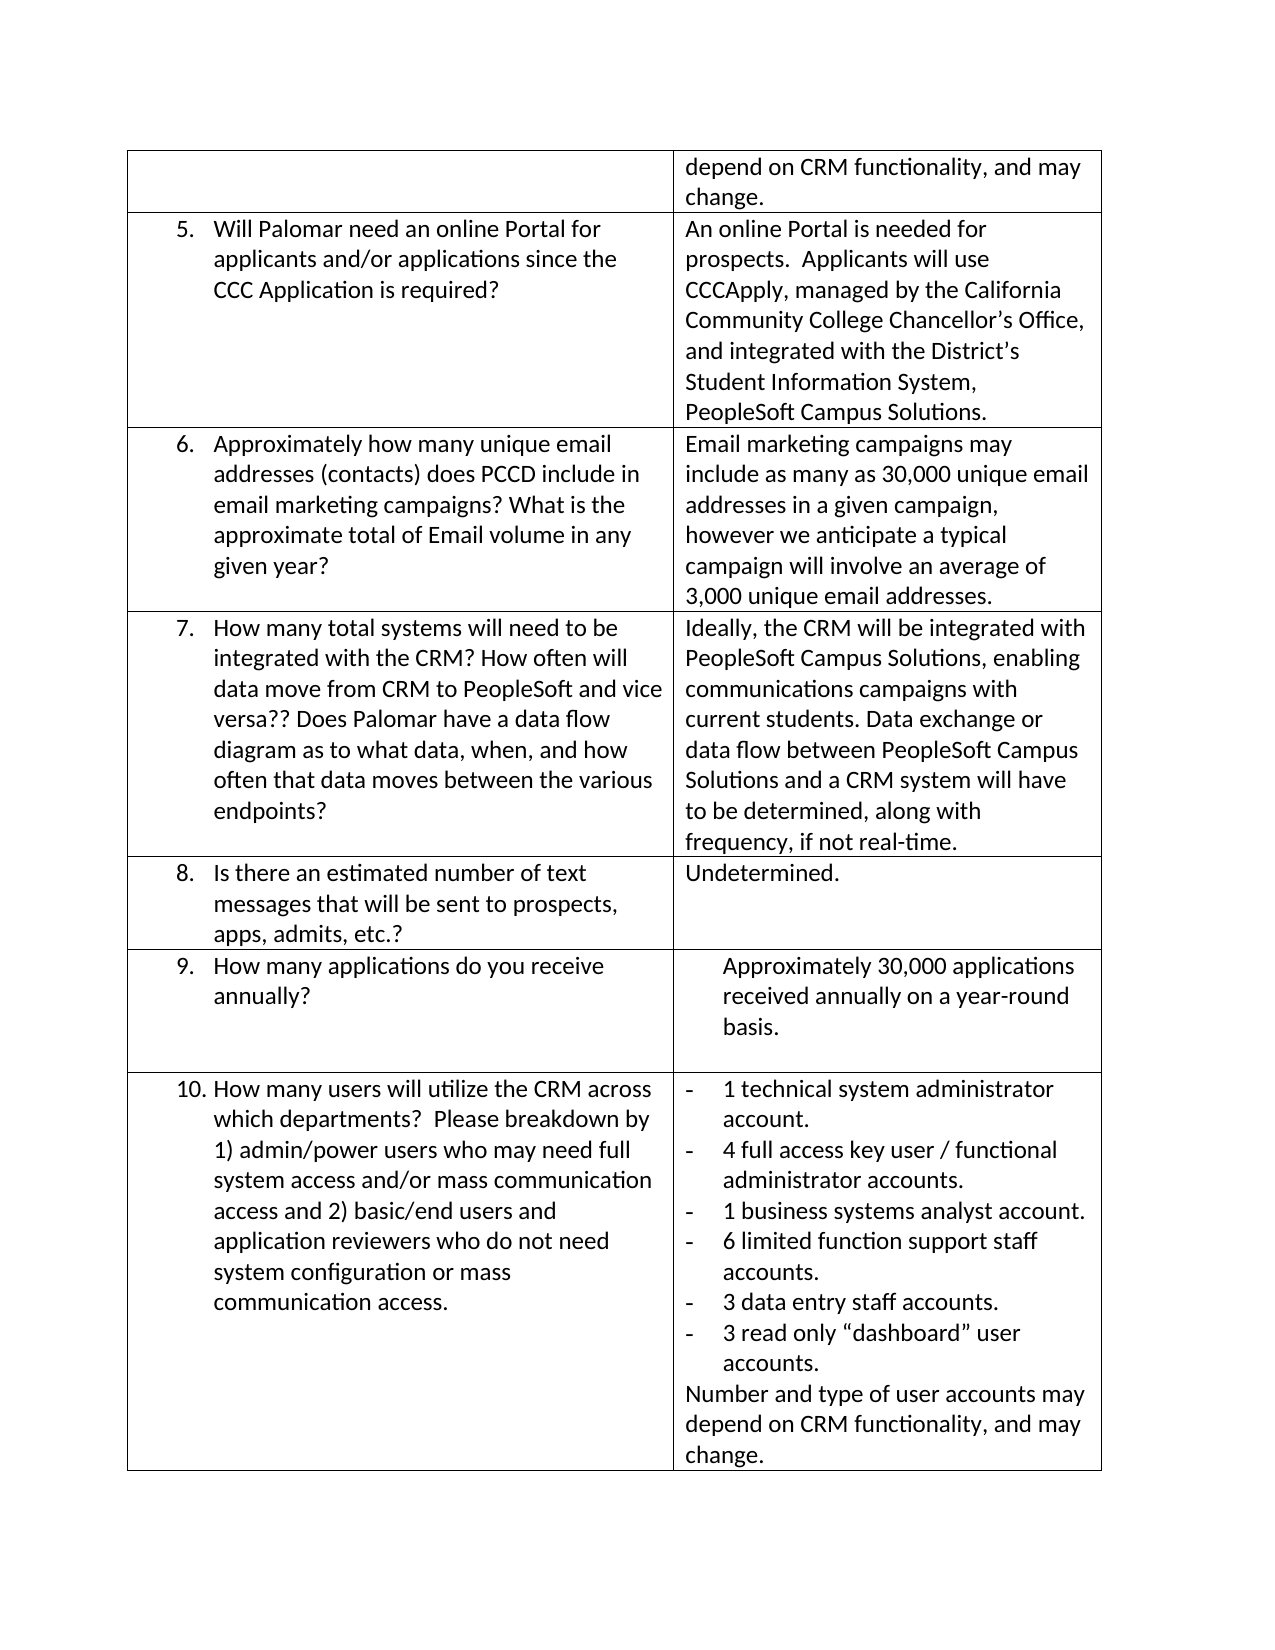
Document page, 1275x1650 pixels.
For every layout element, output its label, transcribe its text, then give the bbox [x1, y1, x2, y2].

table_cell Undetermined. [674, 857, 1101, 949]
table_cell Will Palomar need an online Portal for applicants and/or applications since the CCC Application is required? [128, 213, 673, 427]
table_cell How many applications do you receive annually? [128, 950, 673, 1072]
table_cell How many total systems will need to be integrated with the CRM? How often will data move from CRM to PeopleSoft and vice versa?? Does Palomar have a data flow diagram as to what data, when, and how often that data moves between the various endpoints? [128, 612, 673, 856]
table_cell An online Portal is needed for prospects. Applicants will use CCCApply, managed by the California Community College Chancellor’s Office, and integrated with the District’s Student Information System, PeopleSoft Campus Solutions. [674, 213, 1101, 427]
table_cell Approximately how many unique email addresses (contacts) does PCCD include in email marketing campaigns? What is the approximate total of Email volume in any given year? [128, 428, 673, 611]
table_cell Approximately 30,000 applications received annually on a year-round basis. [674, 950, 1101, 1072]
table_cell How many users will utilize the CRM across which departments? Please breakdown by 1) admin/power users who may need full system access and/or mass communication access and 2) basic/end users and application reviewers who do not need system configuration or mass communication access. [128, 1073, 673, 1470]
table_cell Ideally, the CRM will be integrated with PeopleSoft Campus Solutions, enabling communications campaigns with current students. Data exchange or data flow between PeopleSoft Campus Solutions and a CRM system will have to be determined, along with frequency, if not real-time. [674, 612, 1101, 856]
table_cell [128, 151, 673, 212]
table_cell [674, 151, 1101, 212]
table_cell Email marketing campaigns may include as many as 30,000 unique email addresses in a given campaign, however we anticipate a typical campaign will involve an average of 3,000 unique email addresses. [674, 428, 1101, 611]
table_cell Is there an estimated number of text messages that will be sent to prospects, apps, admits, etc.? [128, 857, 673, 949]
